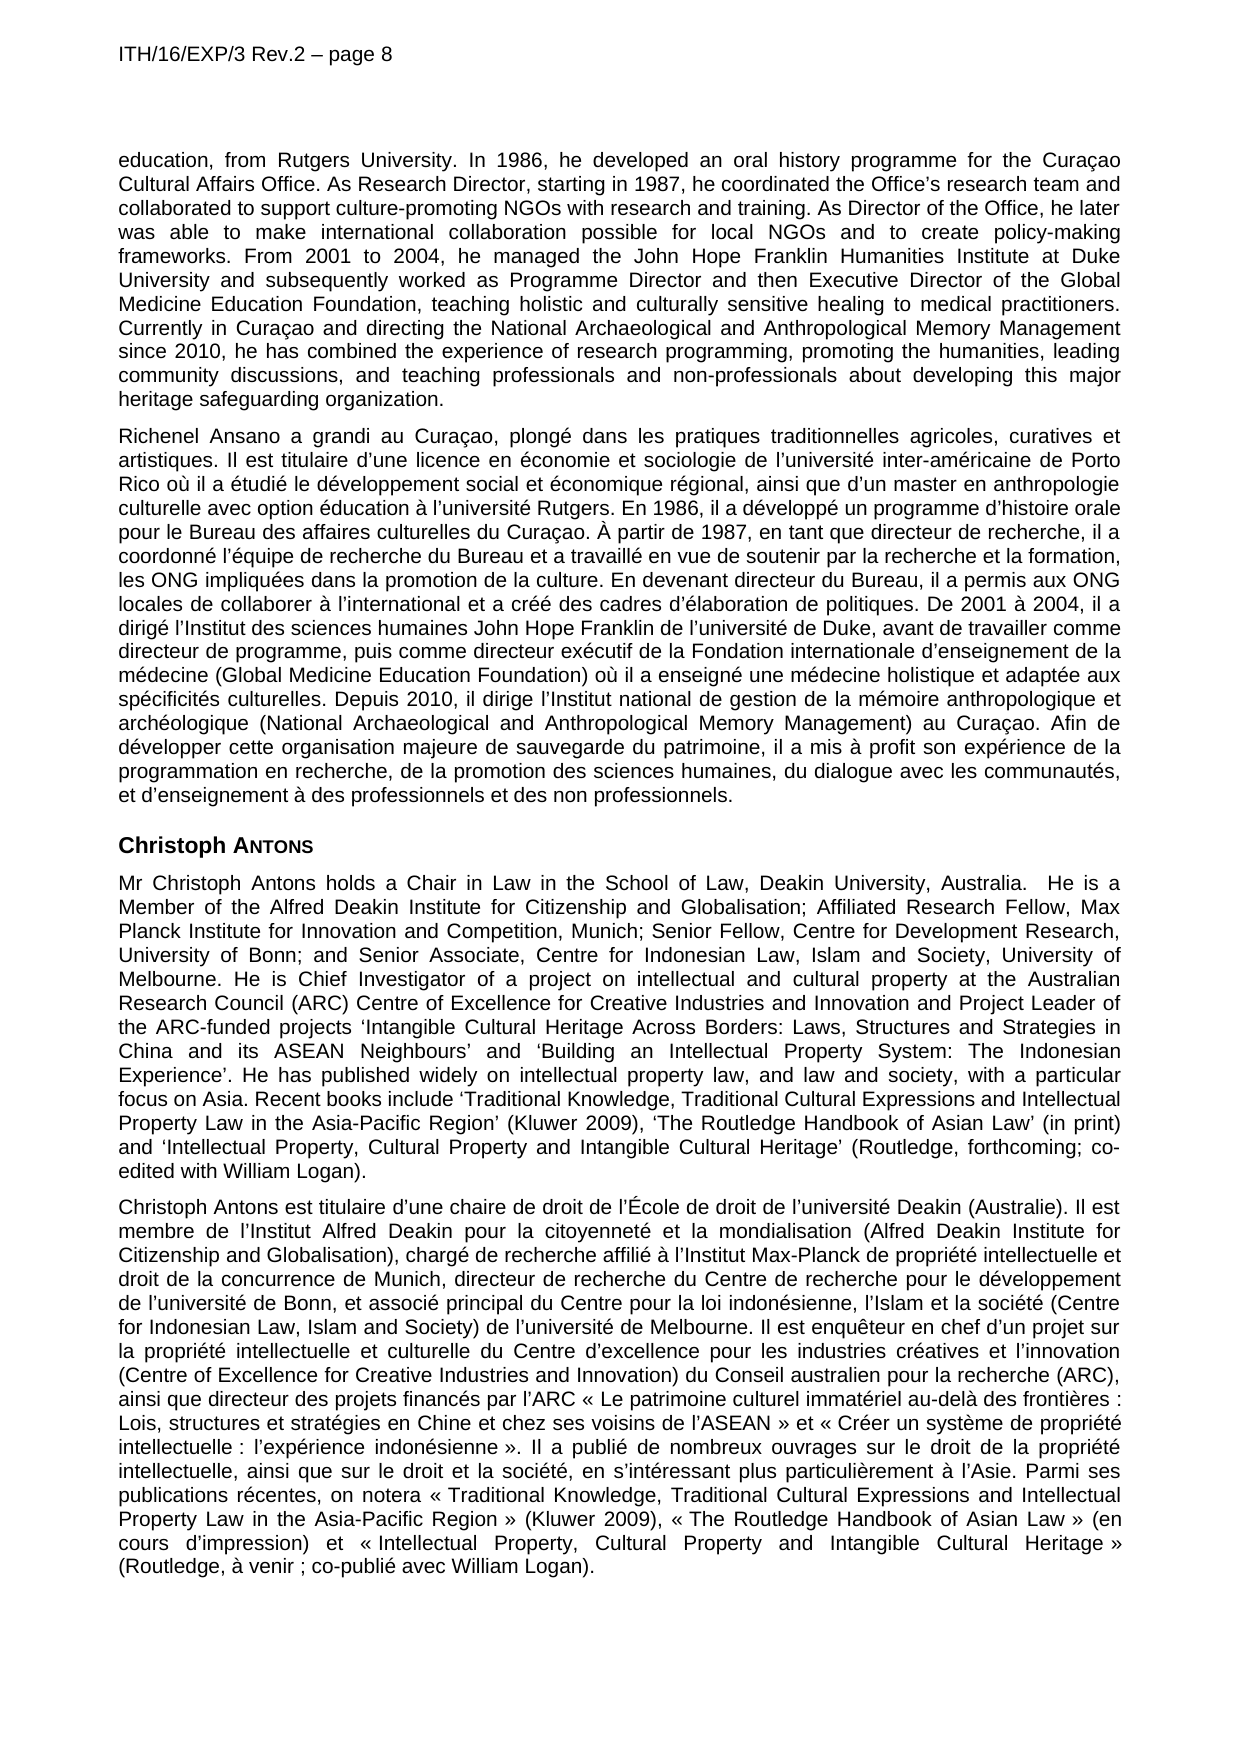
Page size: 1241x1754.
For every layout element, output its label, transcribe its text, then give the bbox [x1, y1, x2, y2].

text Mr Christoph Antons holds a Chair in Law in the School of Law, Deakin University, Australia. He is a Member of the Alfred Deakin Institute for Citizenship and Globalisation; Affiliated Research Fellow, Max Planck Institute for Innovation and Competition, Munich; Senior Fellow, Centre for Development Research, University of Bonn; and Senior Associate, Centre for Indonesian Law, Islam and Society, University of Melbourne. He is Chief Investigator of a project on intellectual and cultural property at the Australian Research Council (ARC) Centre of Excellence for Creative Industries and Innovation and Project Leader of the ARC-funded projects ‘Intangible Cultural Heritage Across Borders: Laws, Structures and Strategies in China and its ASEAN Neighbours’ and ‘Building an Intellectual Property System: The Indonesian Experience’. He has published widely on intellectual property law, and law and society, with a particular focus on Asia. Recent books include ‘Traditional Knowledge, Traditional Cultural Expressions and Intellectual Property Law in the Asia-Pacific Region’ (Kluwer 2009), ‘The Routledge Handbook of Asian Law’ (in print) and ‘Intellectual Property, Cultural Property and Intangible Cultural Heritage’ (Routledge, forthcoming; co-edited with William Logan). [118, 871, 1122, 1182]
text Christoph Antons [118, 832, 1122, 858]
text Richenel Ansano a grandi au Curaçao, plongé dans les pratiques traditionnelles agricoles, curatives et artistiques. Il est titulaire d’une licence en économie et sociologie de l’université inter-américaine de Porto Rico où il a étudié le développement social et économique régional, ainsi que d’un master en anthropologie culturelle avec option éducation à l’université Rutgers. En 1986, il a développé un programme d’histoire orale pour le Bureau des affaires culturelles du Curaçao. À partir de 1987, en tant que directeur de recherche, il a coordonné l’équipe de recherche du Bureau et a travaillé en vue de soutenir par la recherche et la formation, les ONG impliquées dans la promotion de la culture. En devenant directeur du Bureau, il a permis aux ONG locales de collaborer à l’international et a créé des cadres d’élaboration de politiques. De 2001 à 2004, il a dirigé l’Institut des sciences humaines John Hope Franklin de l’université de Duke, avant de travailler comme directeur de programme, puis comme directeur exécutif de la Fondation internationale d’enseignement de la médecine (Global Medicine Education Foundation) où il a enseigné une médecine holistique et adaptée aux spécificités culturelles. Depuis 2010, il dirige l’Institut national de gestion de la mémoire anthropologique et archéologique (National Archaeological and Anthropological Memory Management) au Curaçao. Afin de développer cette organisation majeure de sauvegarde du patrimoine, il a mis à profit son expérience de la programmation en recherche, de la promotion des sciences humaines, du dialogue avec les communautés, et d’enseignement à des professionnels et des non professionnels. [118, 424, 1122, 807]
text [118, 148, 1122, 411]
text Christoph Antons est titulaire d’une chaire de droit de l’École de droit de l’université Deakin (Australie). Il est membre de l’Institut Alfred Deakin pour la citoyenneté et la mondialisation (Alfred Deakin Institute for Citizenship and Globalisation), chargé de recherche affilié à l’Institut Max-Planck de propriété intellectuelle et droit de la concurrence de Munich, directeur de recherche du Centre de recherche pour le développement de l’université de Bonn, et associé principal du Centre pour la loi indonésienne, l’Islam et la société (Centre for Indonesian Law, Islam and Society) de l’université de Melbourne. Il est enquêteur en chef d’un projet sur la propriété intellectuelle et culturelle du Centre d’excellence pour les industries créatives et l’innovation (Centre of Excellence for Creative Industries and Innovation) du Conseil australien pour la recherche (ARC), ainsi que directeur des projets financés par l’ARC « Le patrimoine culturel immatériel au-delà des frontières : Lois, structures et stratégies en Chine et chez ses voisins de l’ASEAN » et « Créer un système de propriété intellectuelle : l’expérience indonésienne ». Il a publié de nombreux ouvrages sur le droit de la propriété intellectuelle, ainsi que sur le droit et la société, en s’intéressant plus particulièrement à l’Asie. Parmi ses publications récentes, on notera « Traditional Knowledge, Traditional Cultural Expressions and Intellectual Property Law in the Asia-Pacific Region » (Kluwer 2009), « The Routledge Handbook of Asian Law » (en cours d’impression) et « Intellectual Property, Cultural Property and Intangible Cultural Heritage » (Routledge, à venir ; co-publié avec William Logan). [118, 1195, 1122, 1578]
